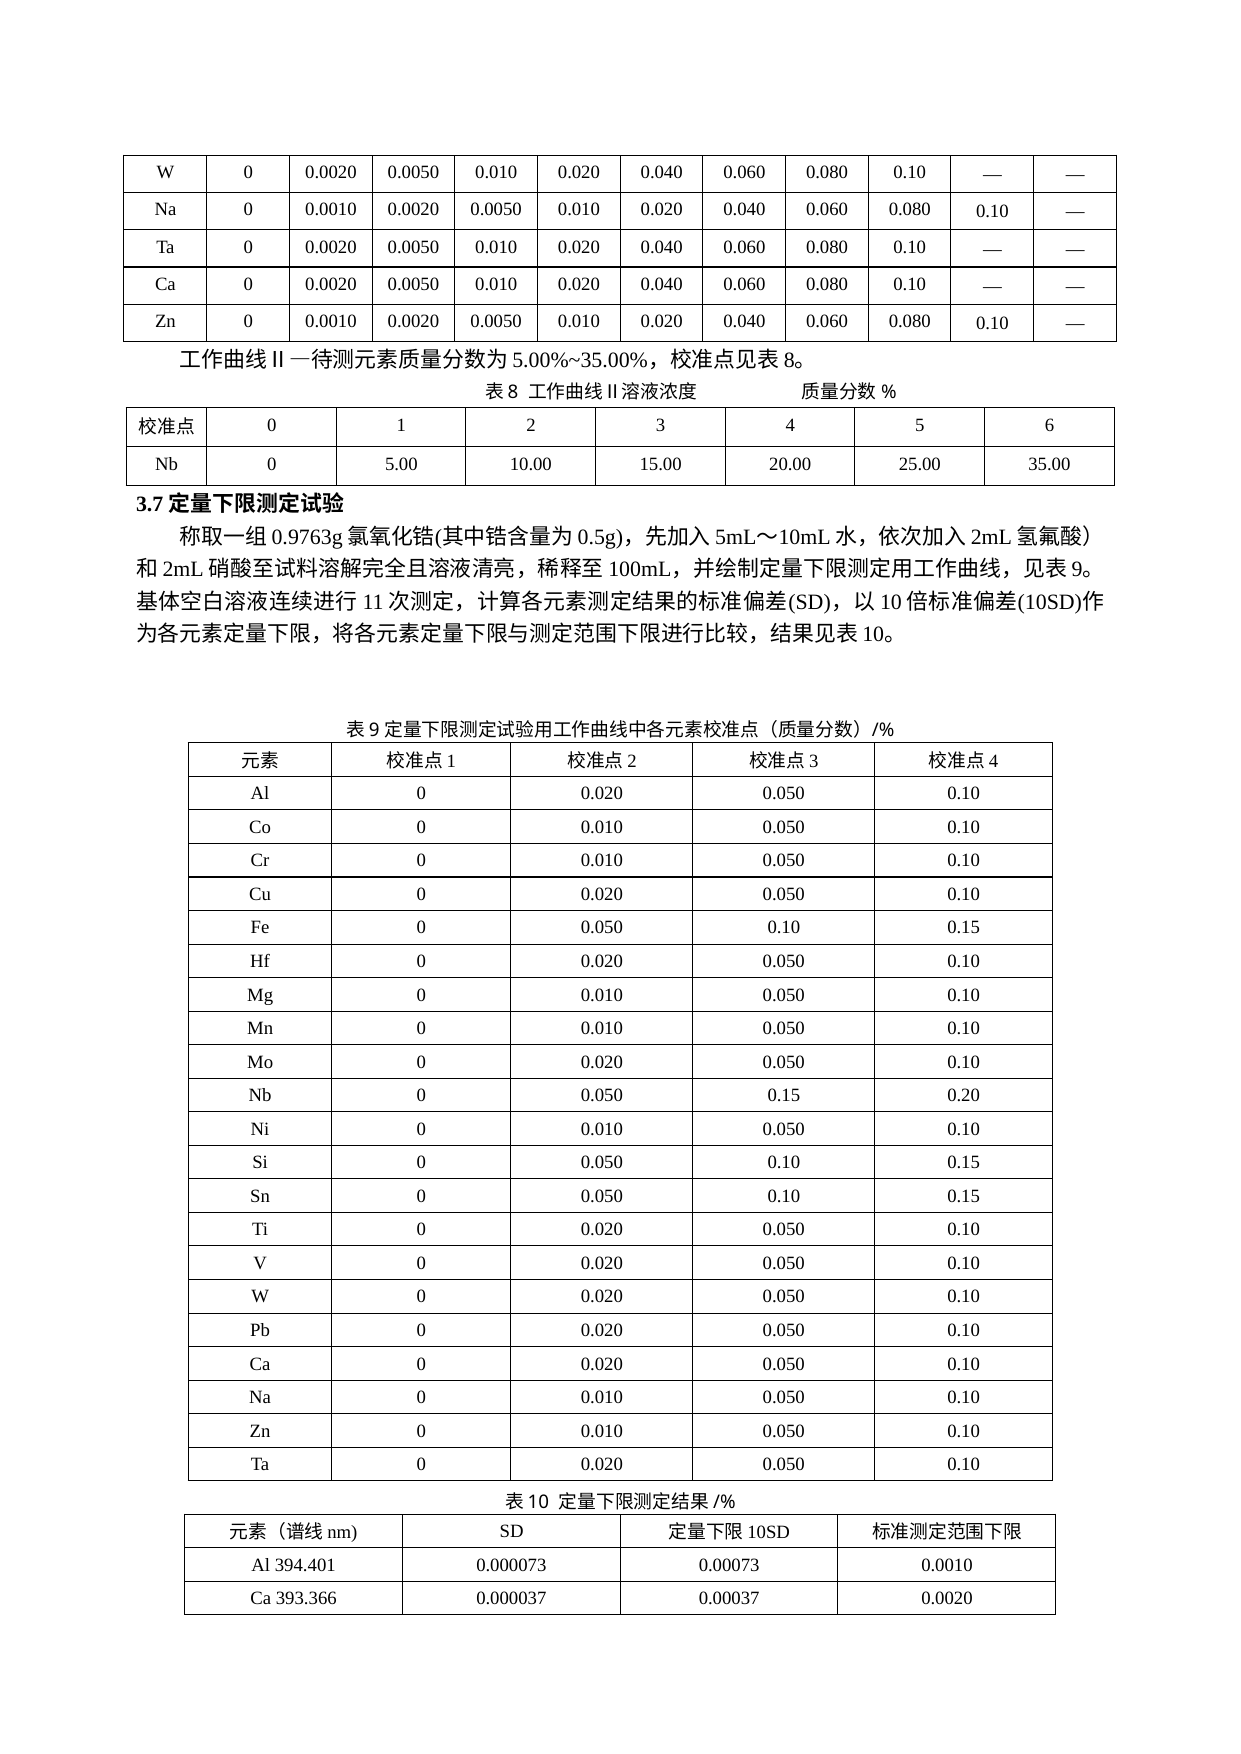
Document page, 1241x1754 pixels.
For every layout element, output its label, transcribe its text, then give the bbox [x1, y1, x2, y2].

table_cell Ni [189, 1112, 331, 1145]
table_cell 0 [332, 810, 510, 843]
table_cell 0 [332, 1213, 510, 1245]
table_cell 0.10 [875, 844, 1052, 876]
table_cell 0 [332, 1314, 510, 1346]
table_cell 0.10 [875, 1213, 1052, 1245]
table_cell 0.010 [455, 268, 537, 304]
table_cell 0.050 [693, 810, 874, 843]
table_cell 0.050 [693, 978, 874, 1011]
table_cell Mg [189, 978, 331, 1011]
table_cell 0 [207, 156, 289, 192]
table_cell 0.010 [511, 844, 692, 876]
text 3.7 定量下限测定试验 [136, 486, 1104, 518]
table_cell 0.050 [511, 1179, 692, 1212]
table_header 5 [855, 408, 984, 446]
table_cell 0.010 [538, 193, 620, 229]
table_cell 0.010 [511, 1112, 692, 1145]
table_cell 0.10 [875, 1314, 1052, 1346]
table_cell 0.020 [511, 945, 692, 977]
table_cell 0.050 [511, 911, 692, 943]
table_cell 0.10 [869, 230, 950, 266]
table_cell Si [189, 1146, 331, 1178]
table_cell 0 [332, 978, 510, 1011]
table_cell 0.050 [693, 777, 874, 809]
table_cell 0 [332, 1079, 510, 1111]
table_cell 0.000073 [403, 1548, 620, 1581]
table_cell 0 [332, 1280, 510, 1312]
table_cell 0.050 [693, 1280, 874, 1312]
table_cell 0.020 [621, 193, 702, 229]
table_cell 0 [332, 1246, 510, 1279]
table_cell 0.10 [693, 1146, 874, 1178]
table_cell 0 [332, 844, 510, 876]
table_cell 0.050 [693, 1213, 874, 1245]
table_cell 0.10 [869, 156, 950, 192]
table_cell 0.10 [875, 1448, 1052, 1480]
table_cell Nb [189, 1079, 331, 1111]
table_cell Ca 393.366 [185, 1582, 402, 1614]
table_cell 0.050 [693, 1246, 874, 1279]
table_cell 0.0050 [455, 193, 537, 229]
table_cell 0.10 [875, 1012, 1052, 1044]
table_header 元素 [189, 743, 331, 776]
table_cell 0.060 [703, 230, 785, 266]
table_cell Pb [189, 1314, 331, 1346]
table_cell 0.050 [693, 844, 874, 876]
table_cell — [951, 268, 1033, 304]
table_cell 0.10 [875, 810, 1052, 843]
table_cell 0 [332, 1381, 510, 1413]
table_cell 0.020 [511, 1246, 692, 1279]
table_cell 0.10 [875, 1414, 1052, 1447]
table_header 校准点4 [875, 743, 1052, 776]
table_cell — [951, 230, 1033, 266]
table_cell 20.00 [726, 447, 854, 485]
table_cell Na [189, 1381, 331, 1413]
table_cell 0.050 [693, 945, 874, 977]
table_cell 0.020 [511, 1280, 692, 1312]
table_cell — [1034, 305, 1116, 341]
table_cell 0.15 [875, 911, 1052, 943]
table_cell Al 394.401 [185, 1548, 402, 1581]
table_cell 0.010 [511, 1012, 692, 1044]
table_cell 0.10 [875, 1347, 1052, 1379]
table_cell Nb [127, 447, 206, 485]
text 表8 工作曲线Ⅱ溶液浓度 质量分数 % [136, 374, 1104, 407]
table_cell 25.00 [855, 447, 984, 485]
table_cell 0.10 [875, 1045, 1052, 1078]
table_cell — [1034, 193, 1116, 229]
table_cell 0.10 [693, 911, 874, 943]
table_cell — [1034, 230, 1116, 266]
table_cell 0.020 [538, 156, 620, 192]
table_cell 0.0050 [373, 230, 454, 266]
table_header 校准点 [127, 408, 206, 446]
table_cell 0.050 [693, 1414, 874, 1447]
table_cell 0.0020 [290, 156, 372, 192]
table_cell 0.10 [951, 305, 1033, 341]
table_cell 0.0010 [290, 305, 372, 341]
table_cell 0.20 [875, 1079, 1052, 1111]
table_header 定量下限10SD [621, 1515, 837, 1547]
table_cell Sn [189, 1179, 331, 1212]
table_cell W [124, 156, 206, 192]
table_cell Fe [189, 911, 331, 943]
table_cell Hf [189, 945, 331, 977]
table_cell 0.020 [511, 1045, 692, 1078]
table_cell 35.00 [985, 447, 1114, 485]
table_header 校准点3 [693, 743, 874, 776]
table_cell 0.020 [511, 878, 692, 910]
table_cell 0.080 [786, 230, 868, 266]
table_cell 0.040 [703, 305, 785, 341]
table_cell 0.080 [786, 156, 868, 192]
table_cell 0.050 [511, 1079, 692, 1111]
table_cell 0.050 [693, 1314, 874, 1346]
table_cell 0.050 [693, 1347, 874, 1379]
table_cell 0.040 [621, 156, 702, 192]
table_cell 0.060 [703, 156, 785, 192]
table_cell 0.0010 [838, 1548, 1055, 1581]
table_cell Mn [189, 1012, 331, 1044]
table_cell Ti [189, 1213, 331, 1245]
table_cell Zn [189, 1414, 331, 1447]
table_cell 0.10 [875, 1246, 1052, 1279]
table_cell 0 [332, 1146, 510, 1178]
table_cell 0 [332, 911, 510, 943]
table_header 6 [985, 408, 1114, 446]
table_cell 0.010 [455, 230, 537, 266]
table_cell Al [189, 777, 331, 809]
table_cell 0.020 [511, 777, 692, 809]
table_cell 0.060 [786, 193, 868, 229]
table_cell 0.080 [869, 305, 950, 341]
table_cell 0.00073 [621, 1548, 837, 1581]
table_cell 0 [207, 268, 289, 304]
table_cell 0 [207, 305, 289, 341]
table_cell 10.00 [466, 447, 595, 485]
table_cell 0.0010 [290, 193, 372, 229]
table_cell 0.10 [875, 1381, 1052, 1413]
table_cell V [189, 1246, 331, 1279]
table_cell 0.040 [703, 193, 785, 229]
table_cell Co [189, 810, 331, 843]
table_cell — [1034, 156, 1116, 192]
table_cell 0 [207, 447, 336, 485]
table_cell 0 [332, 1112, 510, 1145]
table_cell 0.080 [869, 193, 950, 229]
table_cell 0 [332, 1448, 510, 1480]
table_cell 0.020 [511, 1213, 692, 1245]
table_cell 0.000037 [403, 1582, 620, 1614]
table_cell 0.010 [511, 1414, 692, 1447]
table_cell 0.010 [511, 978, 692, 1011]
table_header SD [403, 1515, 620, 1547]
table_header 1 [337, 408, 465, 446]
table_cell Ta [124, 230, 206, 266]
table_cell — [951, 156, 1033, 192]
table_cell 0.0020 [290, 230, 372, 266]
table_cell — [1034, 268, 1116, 304]
table_header 标准测定范围下限 [838, 1515, 1055, 1547]
table_cell 0.050 [693, 1045, 874, 1078]
table_cell 0.10 [951, 193, 1033, 229]
table_cell 0 [332, 1012, 510, 1044]
table_cell 0.050 [693, 1448, 874, 1480]
list 工作曲线Ⅱ—待测元素质量分数为5.00%~35.00%，校准点见表8。 [136, 342, 1104, 374]
table_cell 0.010 [511, 810, 692, 843]
table_cell W [189, 1280, 331, 1312]
table_cell 0.010 [538, 305, 620, 341]
table_cell Ca [124, 268, 206, 304]
table_cell 0.0050 [373, 268, 454, 304]
table_cell 0.0020 [290, 268, 372, 304]
table_cell 0.020 [538, 268, 620, 304]
table_cell 0.0020 [373, 193, 454, 229]
table_cell 0 [207, 230, 289, 266]
table_cell 0.15 [693, 1079, 874, 1111]
table_cell 0.020 [538, 230, 620, 266]
table_cell 0.10 [875, 1112, 1052, 1145]
table_cell 0.020 [511, 1314, 692, 1346]
table_cell 0.10 [875, 945, 1052, 977]
table_cell 0.010 [511, 1381, 692, 1413]
table_cell 0 [332, 1347, 510, 1379]
table_cell 0 [207, 193, 289, 229]
table_cell 0.050 [693, 878, 874, 910]
table_header 0 [207, 408, 336, 446]
table_header 2 [466, 408, 595, 446]
table_cell 0.10 [693, 1179, 874, 1212]
table_cell 0.10 [875, 1280, 1052, 1312]
table_cell Mo [189, 1045, 331, 1078]
table_cell Zn [124, 305, 206, 341]
table_cell 0 [332, 1045, 510, 1078]
table_cell Na [124, 193, 206, 229]
table_cell 0.15 [875, 1179, 1052, 1212]
table_cell 0.060 [703, 268, 785, 304]
table_cell 0.0020 [373, 305, 454, 341]
table_cell 0.040 [621, 268, 702, 304]
table_cell 0.10 [875, 878, 1052, 910]
table_cell 15.00 [596, 447, 725, 485]
table_cell 0.040 [621, 230, 702, 266]
table_cell 0.15 [875, 1146, 1052, 1178]
text 表9 定量下限测定试验用工作曲线中各元素校准点（质量分数）/% [136, 715, 1104, 742]
table_cell 0.00037 [621, 1582, 837, 1614]
table_cell Cr [189, 844, 331, 876]
table_cell 0.050 [693, 1012, 874, 1044]
table_cell 0.060 [786, 305, 868, 341]
text 称取一组0.9763g氯氧化锆(其中锆含量为0.5g)，先加入5mL～10mL水，依次加入2mL氢氟酸）和2mL硝酸至试料溶解完全且溶液清亮，稀释至100mL，并绘制定量下限测定用工作曲线，见表9。基体空白溶液连续进行11次测定，计算各元素测定结果的标准偏差(SD)，以10倍标准偏差(10SD)作为各元素定量下限，将各元素定量下限与测定范围下限进行比较，结果见表10。 [136, 518, 1104, 648]
text 表10 定量下限测定结果 /% [136, 1486, 1104, 1513]
table_cell 0.050 [693, 1381, 874, 1413]
table_cell 0 [332, 1414, 510, 1447]
table_cell Ca [189, 1347, 331, 1379]
table_cell 0.10 [869, 268, 950, 304]
table_cell 0.050 [693, 1112, 874, 1145]
table_cell 0.0050 [373, 156, 454, 192]
table_header 校准点1 [332, 743, 510, 776]
table_cell Ta [189, 1448, 331, 1480]
table_cell 5.00 [337, 447, 465, 485]
table_cell 0.020 [511, 1347, 692, 1379]
table_header 4 [726, 408, 854, 446]
table_header 校准点2 [511, 743, 692, 776]
table_cell 0 [332, 945, 510, 977]
table_cell 0 [332, 878, 510, 910]
table_header 3 [596, 408, 725, 446]
table_cell 0.050 [511, 1146, 692, 1178]
table_cell 0 [332, 1179, 510, 1212]
table_cell 0 [332, 777, 510, 809]
table_cell 0.020 [621, 305, 702, 341]
table_cell 0.10 [875, 978, 1052, 1011]
table_header 元素（谱线nm) [185, 1515, 402, 1547]
table_cell 0.10 [875, 777, 1052, 809]
table_cell 0.020 [511, 1448, 692, 1480]
table_cell 0.080 [786, 268, 868, 304]
table_cell 0.0050 [455, 305, 537, 341]
table_cell Cu [189, 878, 331, 910]
table_cell 0.0020 [838, 1582, 1055, 1614]
table_cell 0.010 [455, 156, 537, 192]
